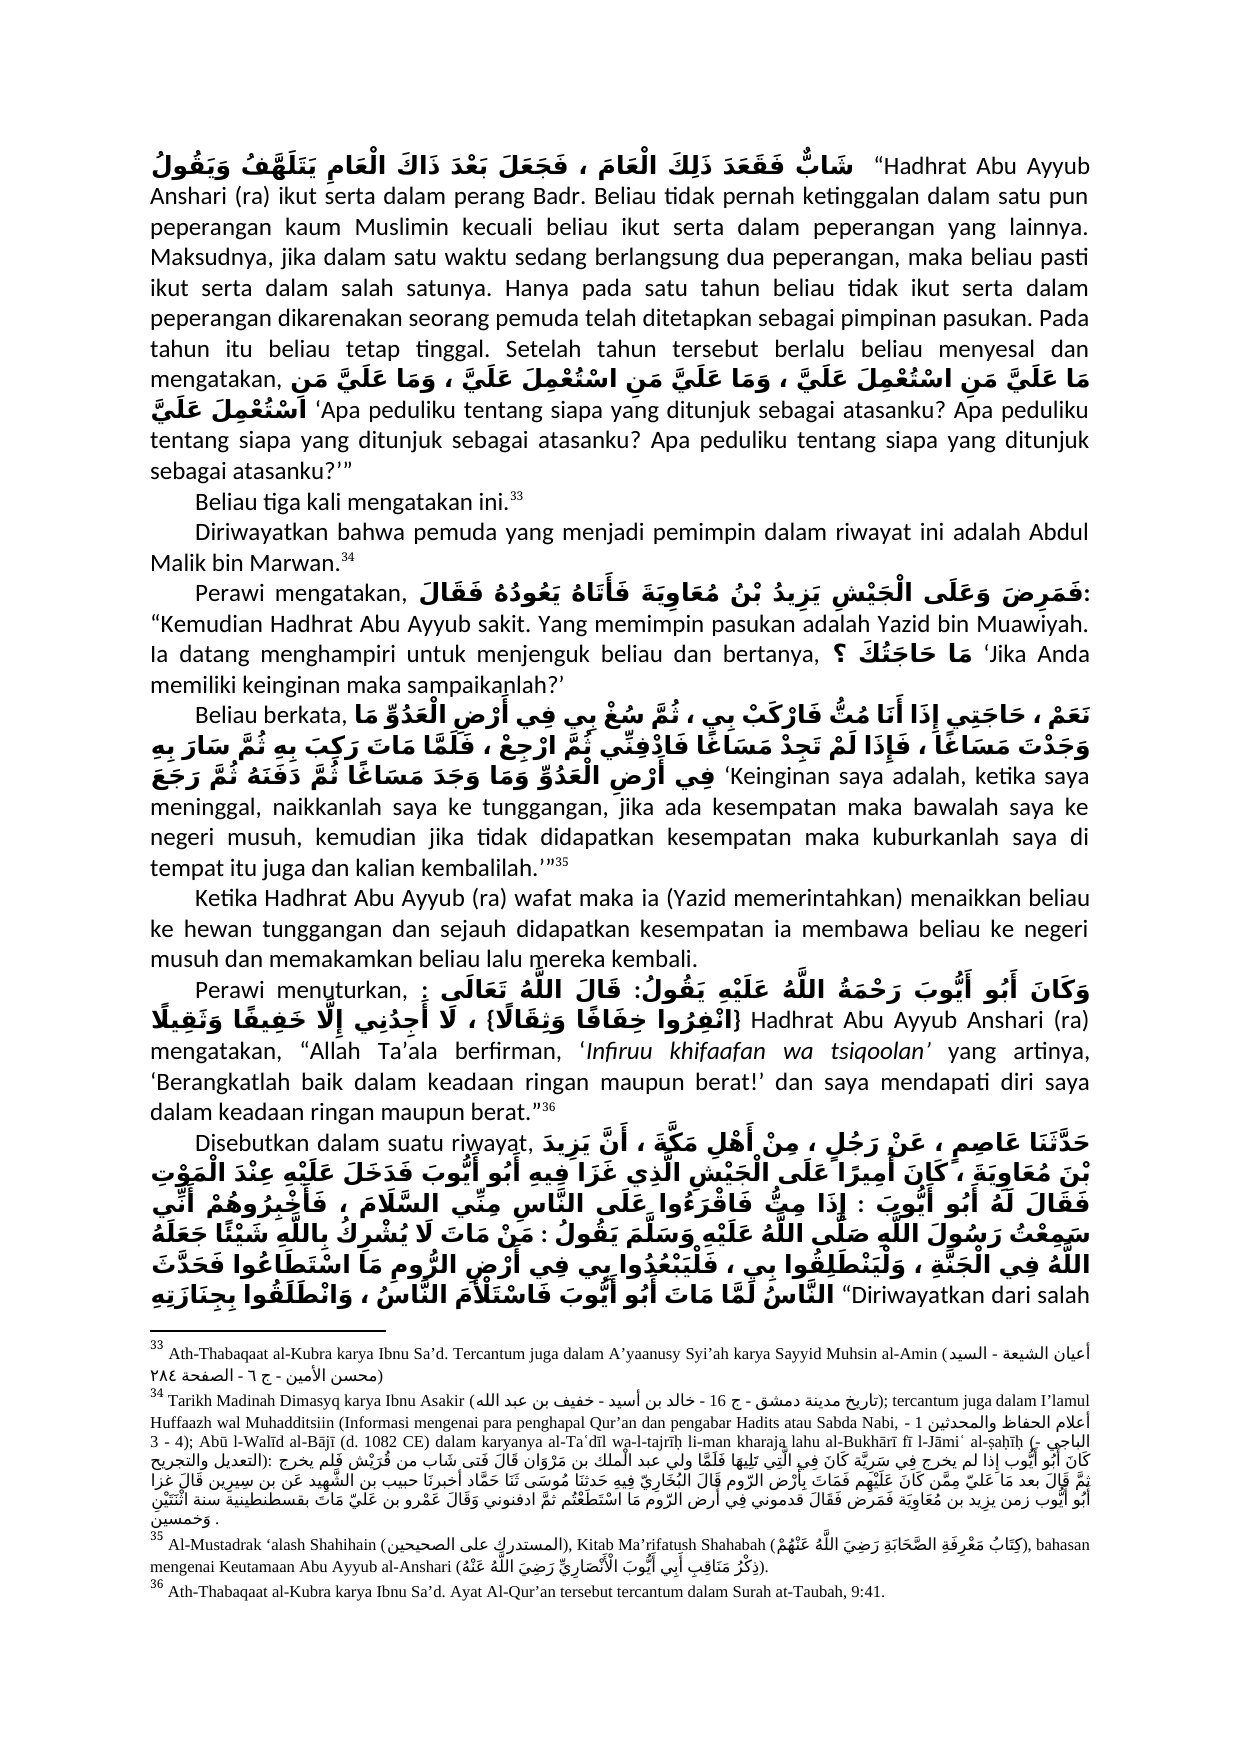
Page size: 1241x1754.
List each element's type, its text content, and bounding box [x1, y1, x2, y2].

text Beliau berkata, نَعَمْ ، حَاجَتِي إِذَا أَنَا مُتُّ فَارْكَبْ بِي ، ثُمَّ سُغْ بِي فِي أَرْضِ الْعَدُوِّ مَا وَجَدْتَ مَسَاغًا ، فَإِذَا لَمْ تَجِدْ مَسَاغًا فَادْفِنِّي ثُمَّ ارْجِعْ ، فَلَمَّا مَاتَ رَكِبَ بِهِ ثُمَّ سَارَ بِهِ فِي أَرْضِ الْعَدُوِّ وَمَا وَجَدَ مَسَاغًا ثُمَّ دَفَنَهُ ثُمَّ رَجَعَ ‘Keinginan saya adalah, ketika saya meninggal, naikkanlah saya ke tunggangan, jika ada kesempatan maka bawalah saya ke negeri musuh, kemudian jika tidak didapatkan kesempatan maka kuburkanlah saya di tempat itu juga dan kalian kembalilah.’” [150, 699, 1090, 882]
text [150, 1127, 1090, 1310]
text Perawi mengatakan, فَمَرِضَ وَعَلَى الْجَيْشِ يَزِيدُ بْنُ مُعَاوِيَةَ فَأَتَاهُ يَعُودُهُ فَقَالَ: “Kemudian Hadhrat Abu Ayyub sakit. Yang memimpin pasukan adalah Yazid bin Muawiyah. Ia datang menghampiri untuk menjenguk beliau dan bertanya, مَا حَاجَتُكَ ؟ ‘Jika Anda memiliki keinginan maka sampaikanlah?’ [150, 577, 1090, 699]
text Perawi menuturkan, وَكَانَ أَبُو أَيُّوبَ رَحْمَةُ اللَّهُ عَلَيْهِ يَقُولُ: قَالَ اللَّهُ تَعَالَى : {انْفِرُوا خِفَافًا وَثِقَالًا} ، لَا أَجِدُنِي إِلَّا خَفِيفًا وَثَقِيلًا Hadhrat Abu Ayyub Anshari (ra) mengatakan, “Allah Ta’ala berfirman, ‘Infiruu khifaafan wa tsiqoolan’ yang artinya, ‘Berangkatlah baik dalam keadaan ringan maupun berat!’ dan saya mendapati diri saya dalam keadaan ringan maupun berat.” [150, 974, 1090, 1127]
text Diriwayatkan bahwa pemuda yang menjadi pemimpin dalam riwayat ini adalah Abdul Malik bin Marwan. [150, 516, 1090, 577]
text Ketika Hadhrat Abu Ayyub (ra) wafat maka ia (Yazid memerintahkan) menaikkan beliau ke hewan tunggangan dan sejauh didapatkan kesempatan ia membawa beliau ke negeri musuh dan memakamkan beliau lalu mereka kembali. [150, 882, 1090, 974]
text Beliau tiga kali mengatakan ini. [150, 486, 1090, 516]
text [150, 150, 1090, 486]
